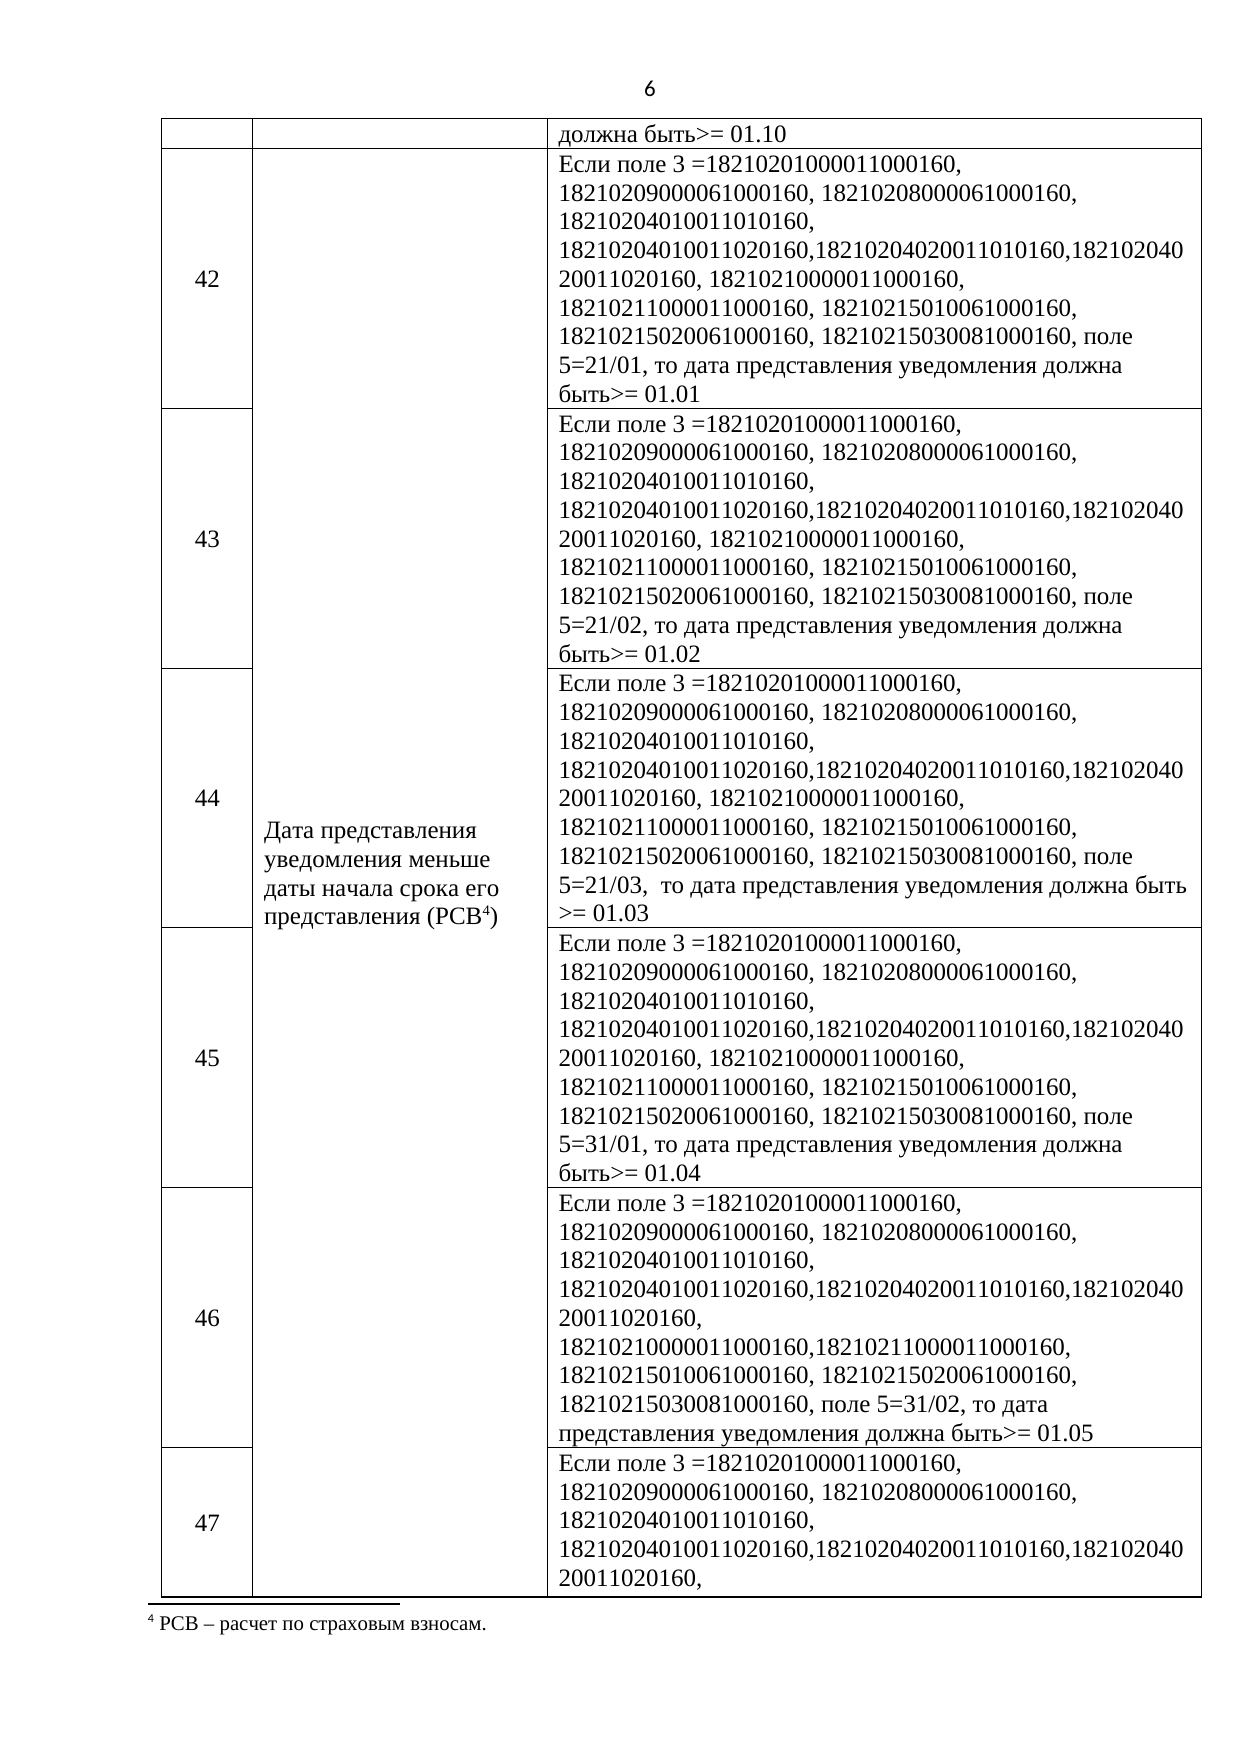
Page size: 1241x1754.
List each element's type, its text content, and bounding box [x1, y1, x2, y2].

table_cell 44 [162, 669, 252, 927]
table_cell Если поле 3 =18210201000011000160, 18210209000061000160, 18210208000061000160, 18210204010011010160, 18210204010011020160,18210204020011010160,18210204020011020160, 18210210000011000160,18210211000011000160, 18210215010061000160, 18210215020061000160, 18210215030081000160, поле 5=31/02, то дата представления уведомления должна быть>= 01.05 [548, 1188, 1201, 1447]
table_cell 46 [162, 1188, 252, 1447]
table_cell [548, 119, 1201, 148]
table_cell 41 [162, 119, 252, 148]
table_cell 47 [162, 1448, 252, 1596]
table_cell Если поле 3 =18210201000011000160, 18210209000061000160, 18210208000061000160, 18210204010011010160, 18210204010011020160,18210204020011010160,18210204020011020160, 18210210000011000160, 18210211000011000160, 18210215010061000160, 18210215020061000160, 18210215030081000160, поле 5=31/01, то дата представления уведомления должна быть>= 01.04 [548, 928, 1201, 1187]
table_cell Если поле 3 =18210201000011000160, 18210209000061000160, 18210208000061000160, 18210204010011010160, 18210204010011020160,18210204020011010160,18210204020011020160, 18210210000011000160, 18210211000011000160, 18210215010061000160, 18210215020061000160, 18210215030081000160, поле 5=21/02, то дата представления уведомления должна быть>= 01.02 [548, 409, 1201, 667]
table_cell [548, 1448, 1201, 1596]
table_cell 43 [162, 409, 252, 667]
table_cell 45 [162, 928, 252, 1187]
table_cell Дата представления уведомления меньше даты начала срока его представления (РСВ) [253, 149, 547, 1596]
table_cell Если поле 3 =18210201000011000160, 18210209000061000160, 18210208000061000160, 18210204010011010160, 18210204010011020160,18210204020011010160,18210204020011020160, 18210210000011000160, 18210211000011000160, 18210215010061000160, 18210215020061000160, 18210215030081000160, поле 5=21/03, то дата представления уведомления должна быть >= 01.03 [548, 669, 1201, 927]
table_cell 42 [162, 149, 252, 408]
table_cell Если поле 3 =18210201000011000160, 18210209000061000160, 18210208000061000160, 18210204010011010160, 18210204010011020160,18210204020011010160,18210204020011020160, 18210210000011000160, 18210211000011000160, 18210215010061000160, 18210215020061000160, 18210215030081000160, поле 5=21/01, то дата представления уведомления должна быть>= 01.01 [548, 149, 1201, 408]
